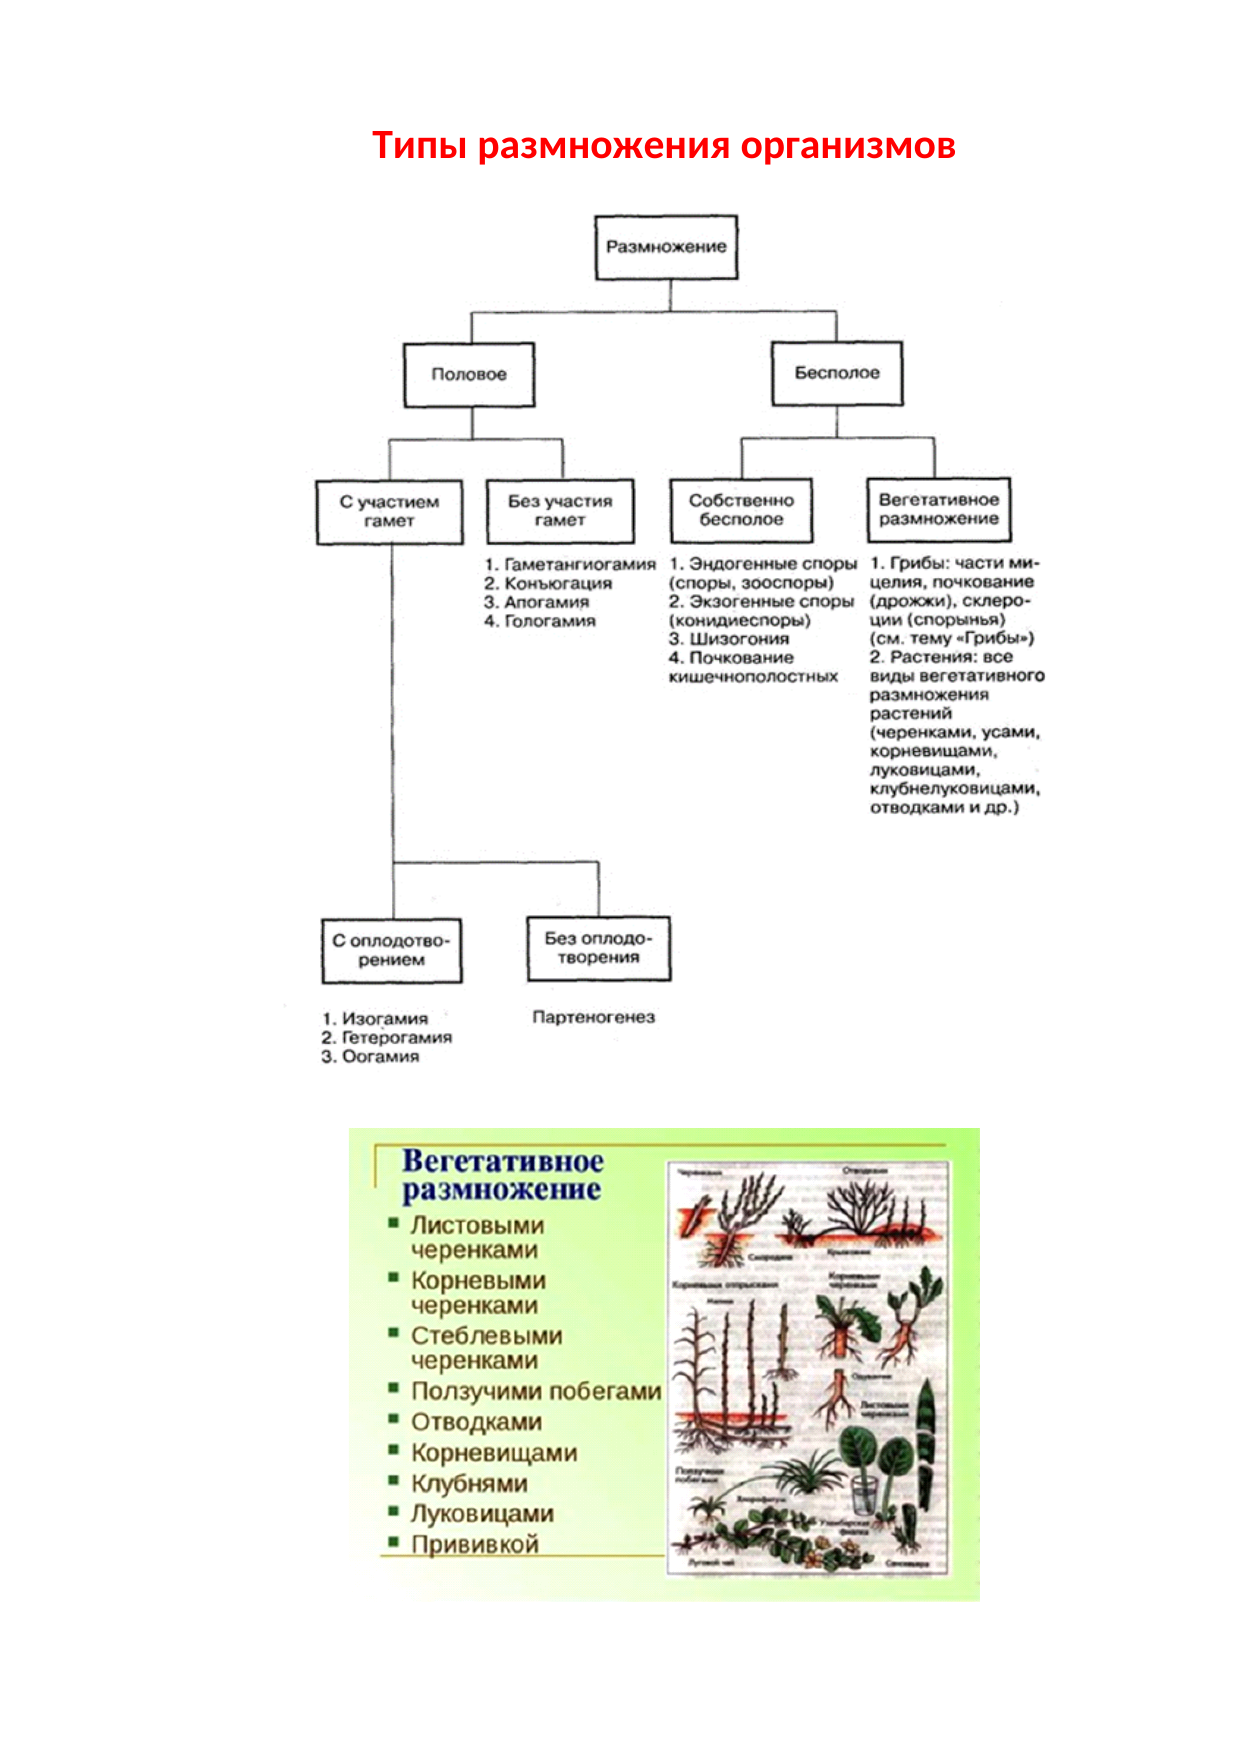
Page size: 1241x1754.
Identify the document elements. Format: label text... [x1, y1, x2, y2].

picture [348, 1128, 980, 1602]
text Типы размножения организмов [177, 118, 1152, 169]
picture [281, 189, 1048, 1111]
